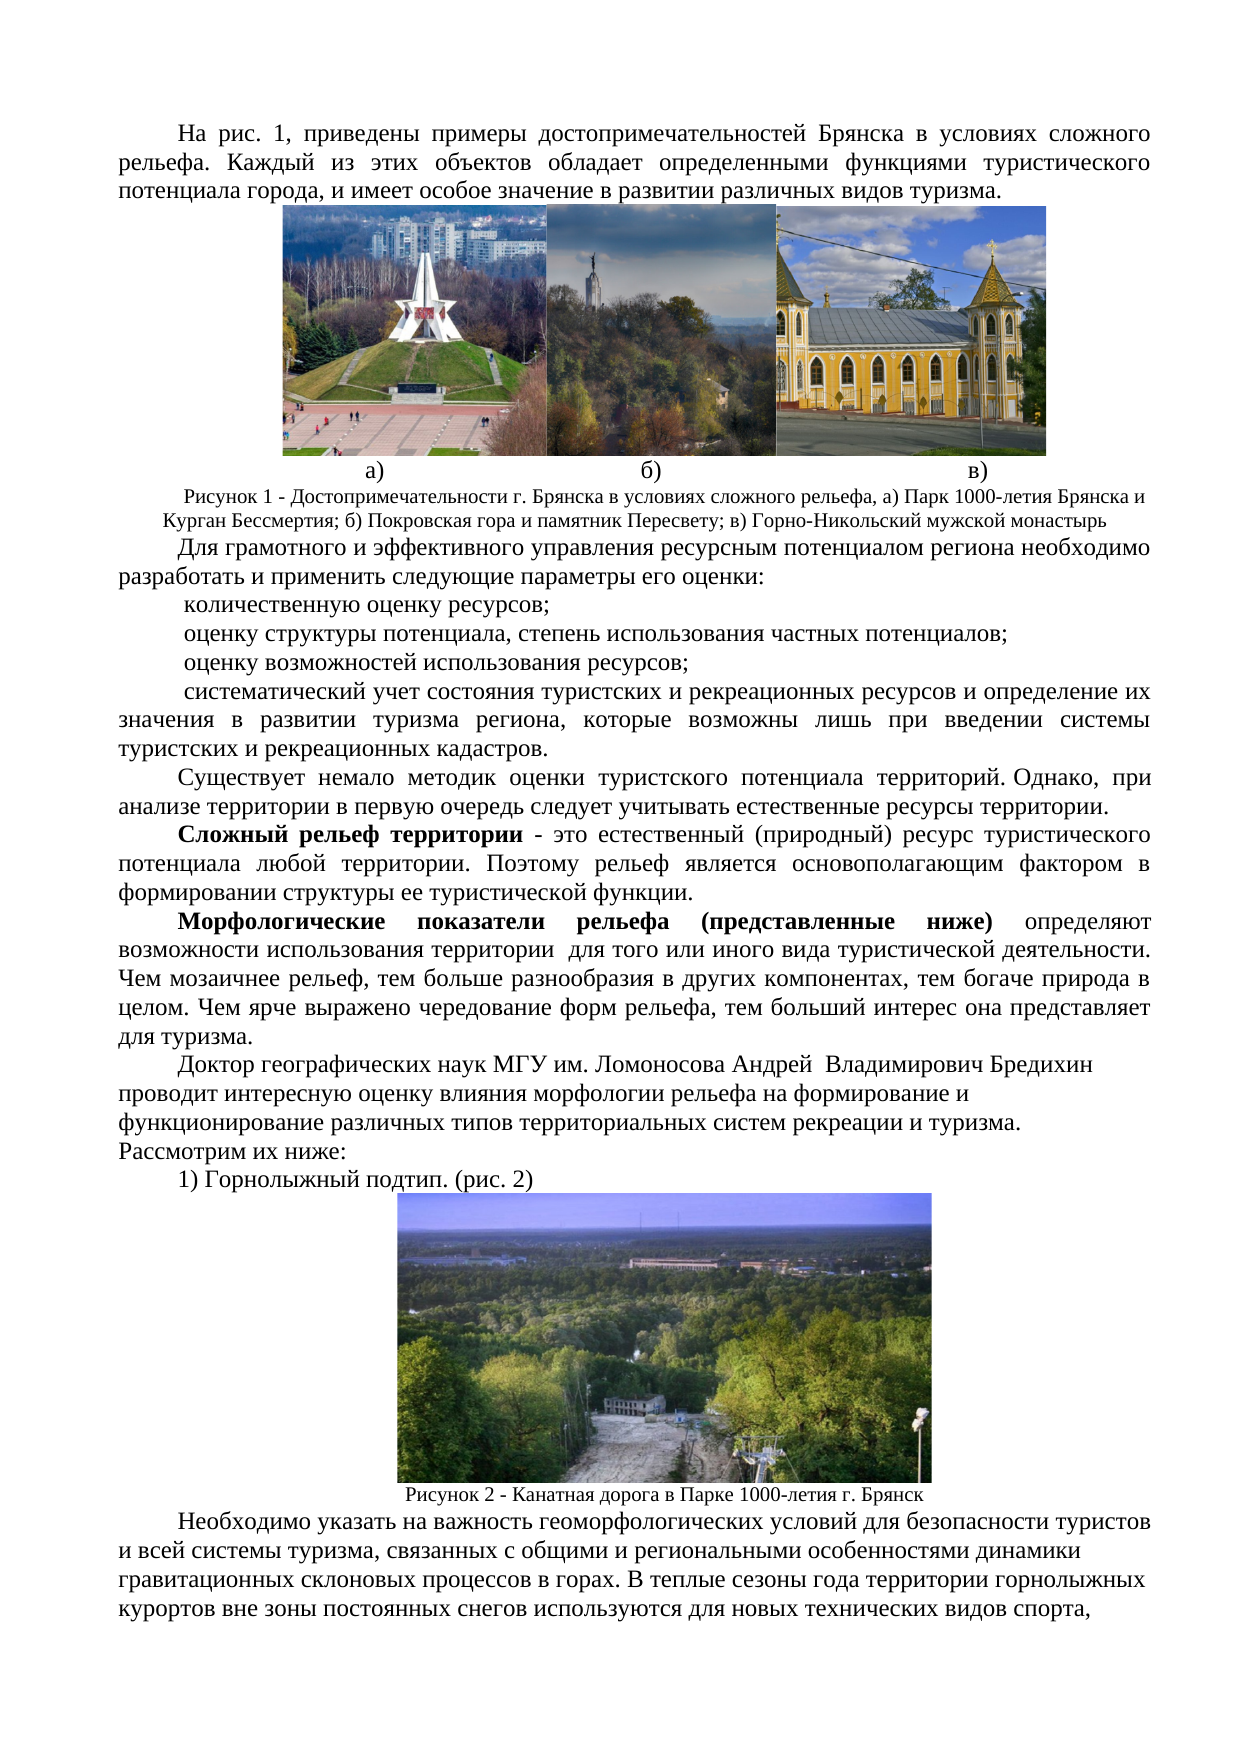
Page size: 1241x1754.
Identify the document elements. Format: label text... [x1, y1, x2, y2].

text Рисунок 1 - Достопримечательности г. Брянска в условиях сложного рельефа, а) Парк 1000-летия Брянска и Курган Бессмертия; б) Покровская гора и памятник Пересвету; в) Горно-Никольский мужской монастырь [118, 484, 1152, 532]
text оценку возможностей использования ресурсов; [118, 647, 1152, 676]
text а) б) в) [118, 455, 1152, 484]
text Морфологические показатели рельефа (представленные ниже) определяют возможности использования территории для того или иного вида туристической деятельности. Чем мозаичнее рельеф, тем больше разнообразия в других компонентах, тем богаче природа в целом. Чем ярче выражено чередование форм рельефа, тем больший интерес она представляет для туризма. [118, 906, 1152, 1049]
picture [282, 204, 1047, 456]
picture [397, 1193, 932, 1483]
text Существует немало методик оценки туристского потенциала территорий. Однако, при анализе территории в первую очередь следует учитывать естественные ресурсы территории. [118, 762, 1152, 819]
text На рис. 1, приведены примеры достопримечательностей Брянска в условиях сложного рельефа. Каждый из этих объектов обладает определенными функциями туристического потенциала города, и имеет особое значение в развитии различных видов туризма. [118, 118, 1152, 204]
text количественную оценку ресурсов; [118, 589, 1152, 618]
text Для грамотного и эффективного управления ресурсным потенциалом региона необходимо разработать и применить следующие параметры его оценки: [118, 532, 1152, 589]
text оценку структуры потенциала, степень использования частных потенциалов; [118, 618, 1152, 647]
text Доктор географических наук МГУ им. Ломоносова Андрей Владимирович Бредихин проводит интересную оценку влияния морфологии рельефа на формирование и функционирование различных типов территориальных систем рекреации и туризма. Рассмотрим их ниже: [118, 1049, 1152, 1164]
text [118, 1506, 1152, 1621]
text Рисунок 2 - Канатная дорога в Парке 1000-летия г. Брянск [118, 1482, 1152, 1506]
text систематический учет состояния туристских и рекреационных ресурсов и определение их значения в развитии туризма региона, которые возможны лишь при введении системы туристских и рекреационных кадастров. [118, 676, 1152, 762]
text Сложный рельеф территории - это естественный (природный) ресурс туристического потенциала любой территории. Поэтому рельеф является основополагающим фактором в формировании структуры ее туристической функции. [118, 819, 1152, 906]
text 1) Горнолыжный подтип. (рис. 2) [118, 1164, 1152, 1193]
